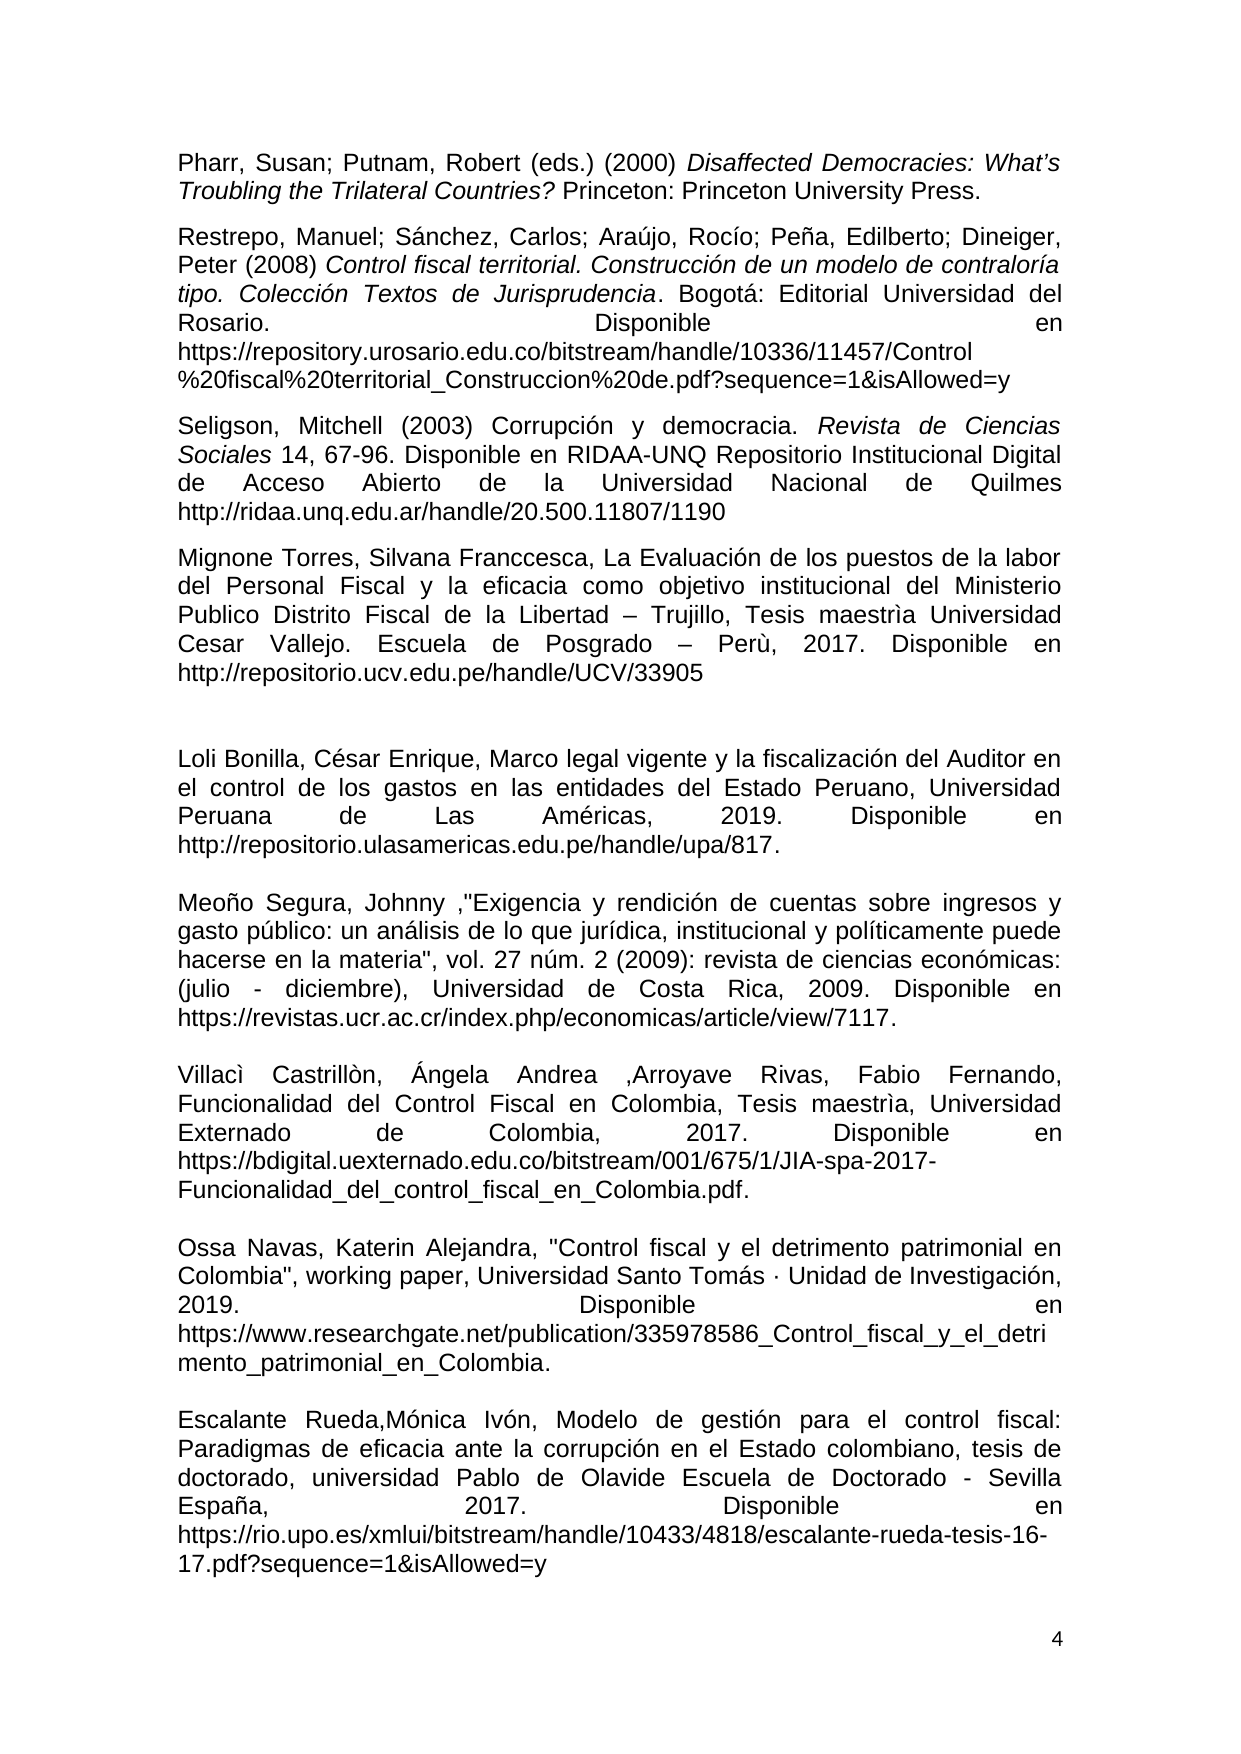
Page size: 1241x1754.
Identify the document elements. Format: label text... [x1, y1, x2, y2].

text Mignone Torres, Silvana Franccesca, La Evaluación de los puestos de la labor del Personal Fiscal y la eficacia como objetivo institucional del Ministerio Publico Distrito Fiscal de la Libertad – Trujillo, Tesis maestrìa Universidad Cesar Vallejo. Escuela de Posgrado – Perù, 2017. Disponible en http://repositorio.ucv.edu.pe/handle/UCV/33905 [177, 543, 1063, 686]
text Pharr, Susan; Putnam, Robert (eds.) (2000) Disaffected Democracies: What’s Troubling the Trilateral Countries? Princeton: Princeton University Press. [177, 148, 1063, 205]
text Restrepo, Manuel; Sánchez, Carlos; Araújo, Rocío; Peña, Edilberto; Dineiger, Peter (2008) Control fiscal territorial. Construcción de un modelo de contraloría tipo. Colección Textos de Jurisprudencia. Bogotá: Editorial Universidad del Rosario. Disponible en https://repository.urosario.edu.co/bitstream/handle/10336/11457/Control%20fiscal%20territorial_Construccion%20de.pdf?sequence=1&isAllowed=y [177, 222, 1063, 394]
text Loli Bonilla, César Enrique, Marco legal vigente y la fiscalización del Auditor en el control de los gastos en las entidades del Estado Peruano, Universidad Peruana de Las Américas, 2019. Disponible en http://repositorio.ulasamericas.edu.pe/handle/upa/817. [177, 744, 1063, 859]
text Meoño Segura, Johnny ,"Exigencia y rendición de cuentas sobre ingresos y gasto público: un análisis de lo que jurídica, institucional y políticamente puede hacerse en la materia", vol. 27 núm. 2 (2009): revista de ciencias económicas: (julio - diciembre), Universidad de Costa Rica, 2009. Disponible en https://revistas.ucr.ac.cr/index.php/economicas/article/view/7117. [177, 888, 1063, 1031]
text Escalante Rueda,Mónica Ivón, Modelo de gestión para el control fiscal: Paradigmas de eficacia ante la corrupción en el Estado colombiano, tesis de doctorado, universidad Pablo de Olavide Escuela de Doctorado - Sevilla España, 2017. Disponible en https://rio.upo.es/xmlui/bitstream/handle/10433/4818/escalante-rueda-tesis-16-17.pdf?sequence=1&isAllowed=y [177, 1405, 1063, 1578]
text Seligson, Mitchell (2003) Corrupción y democracia. Revista de Ciencias Sociales 14, 67-96. Disponible en RIDAA-UNQ Repositorio Institucional Digital de Acceso Abierto de la Universidad Nacional de Quilmes http://ridaa.unq.edu.ar/handle/20.500.11807/1190 [156, 411, 1063, 526]
text Villacì Castrillòn, Ángela Andrea ,Arroyave Rivas, Fabio Fernando, Funcionalidad del Control Fiscal en Colombia, Tesis maestrìa, Universidad Externado de Colombia, 2017. Disponible en https://bdigital.uexternado.edu.co/bitstream/001/675/1/JIA-spa-2017- Funcionalidad_del_control_fiscal_en_Colombia.pdf. [177, 1060, 1063, 1204]
text Ossa Navas, Katerin Alejandra, "Control fiscal y el detrimento patrimonial en Colombia", working paper, Universidad Santo Tomás · Unidad de Investigación, 2019. Disponible en https://www.researchgate.net/publication/335978586_Control_fiscal_y_el_detrimento_patrimonial_en_Colombia. [177, 1233, 1063, 1376]
